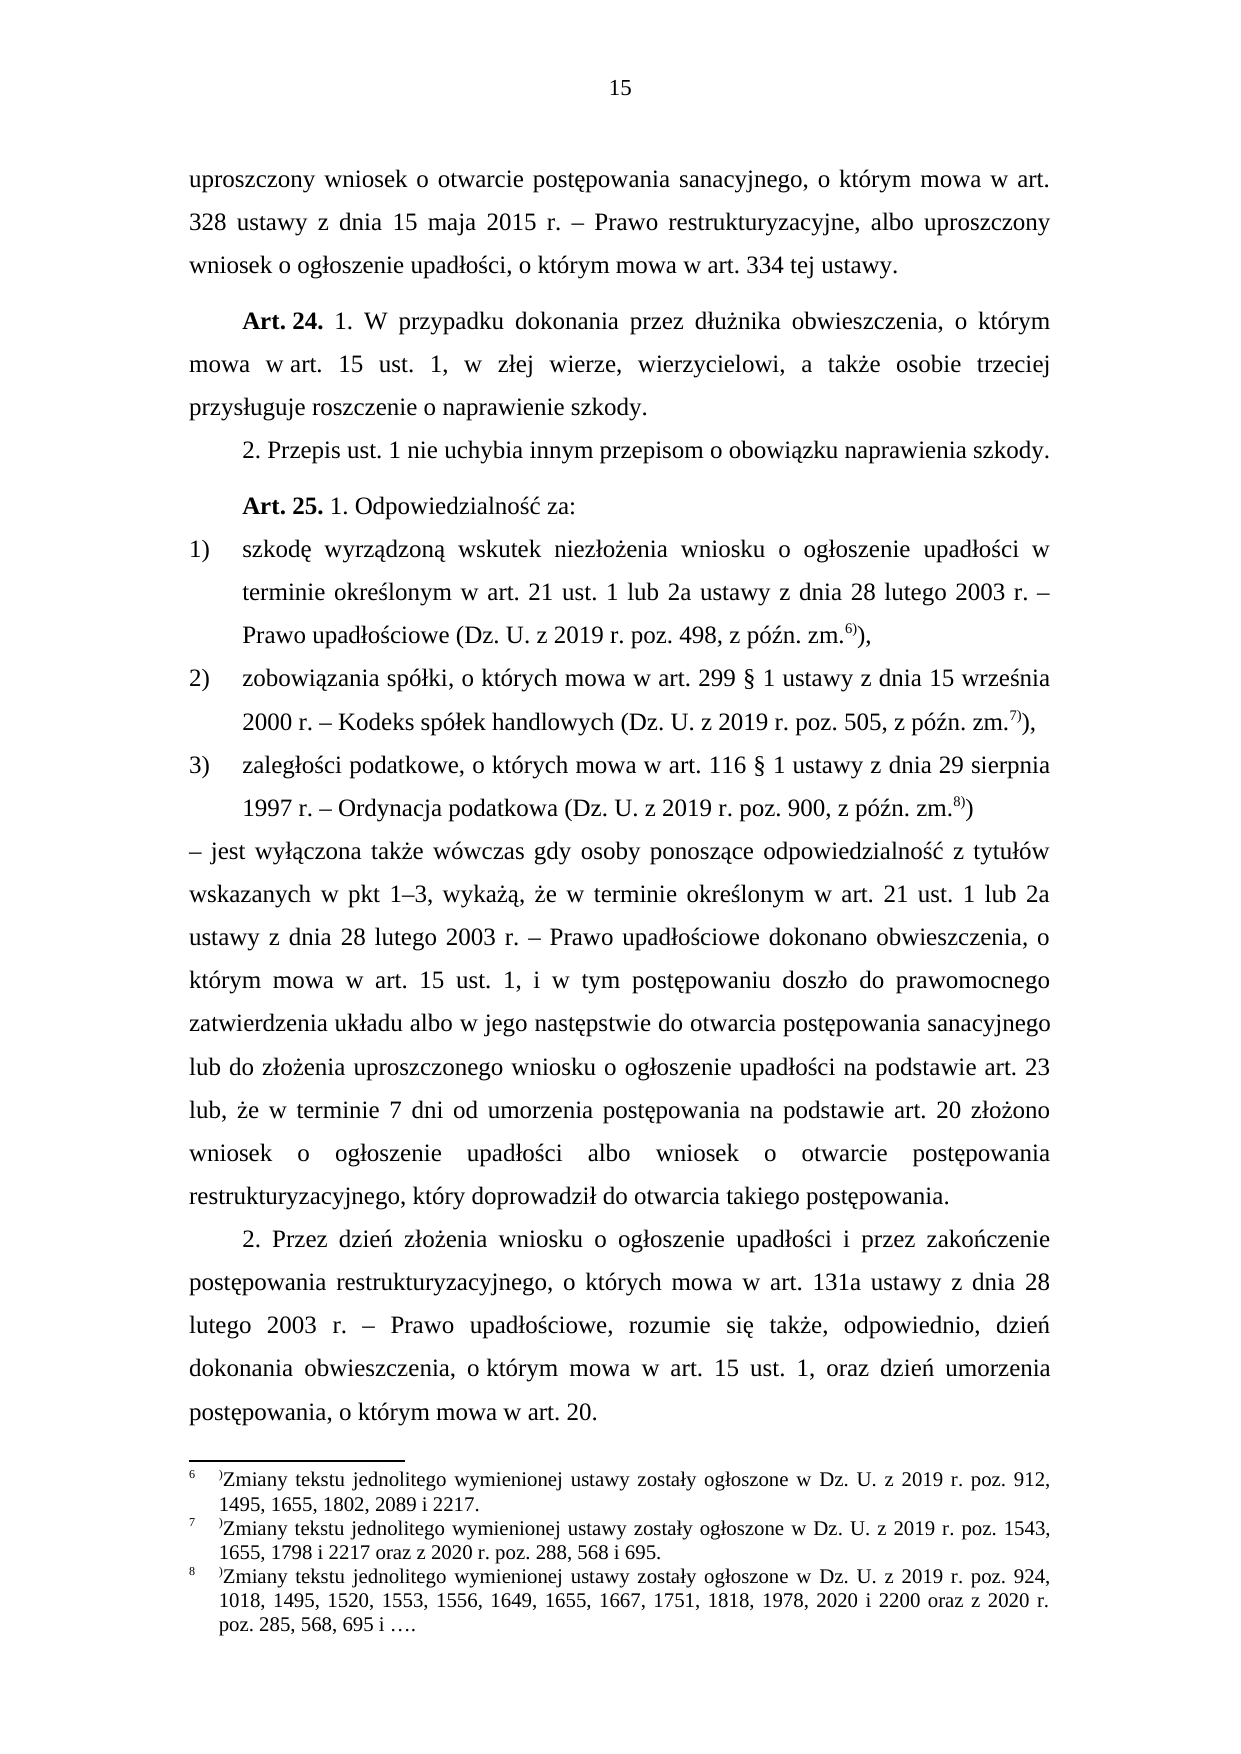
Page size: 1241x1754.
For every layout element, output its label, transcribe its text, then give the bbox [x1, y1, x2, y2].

text 3) zaległości podatkowe, o których mowa w art. 116 § 1 ustawy z dnia 29 sierpnia 1997 r. – Ordynacja podatkowa (Dz. U. z 2019 r. poz. 900, z późn. zm.)) [189, 750, 1051, 822]
text 2) zobowiązania spółki, o których mowa w art. 299 § 1 ustawy z dnia 15 września 2000 r. – Kodeks spółek handlowych (Dz. U. z 2019 r. poz. 505, z późn. zm.)), [189, 663, 1051, 735]
text – jest wyłączona także wówczas gdy osoby ponoszące odpowiedzialność z tytułów wskazanych w pkt 1–3, wykażą, że w terminie określonym w art. 21 ust. 1 lub 2a ustawy z dnia 28 lutego 2003 r. – Prawo upadłościowe dokonano obwieszczenia, o którym mowa w art. 15 ust. 1, i w tym postępowaniu doszło do prawomocnego zatwierdzenia układu albo w jego następstwie do otwarcia postępowania sanacyjnego lub do złożenia uproszczonego wniosku o ogłoszenie upadłości na podstawie art. 23 lub, że w terminie 7 dni od umorzenia postępowania na podstawie art. 20 złożono wniosek o ogłoszenie upadłości albo wniosek o otwarcie postępowania restrukturyzacyjnego, który doprowadził do otwarcia takiego postępowania. [189, 836, 1051, 1210]
text 2. Przez dzień złożenia wniosku o ogłoszenie upadłości i przez zakończenie postępowania restrukturyzacyjnego, o których mowa w art. 131a ustawy z dnia 28 lutego 2003 r. – Prawo upadłościowe, rozumie się także, odpowiednio, dzień dokonania obwieszczenia, o którym mowa w art. 15 ust. 1, oraz dzień umorzenia postępowania, o którym mowa w art. 20. [189, 1224, 1051, 1425]
text Art. 24. 1. W przypadku dokonania przez dłużnika obwieszczenia, o którym mowa w art. 15 ust. 1, w złej wierze, wierzycielowi, a także osobie trzeciej przysługuje roszczenie o naprawienie szkody. [189, 306, 1051, 421]
text Art. 25. 1. Odpowiedzialność za: [189, 491, 1051, 520]
text 1) szkodę wyrządzoną wskutek niezłożenia wniosku o ogłoszenie upadłości w terminie określonym w art. 21 ust. 1 lub 2a ustawy z dnia 28 lutego 2003 r. – Prawo upadłościowe (Dz. U. z 2019 r. poz. 498, z późn. zm.)), [189, 534, 1051, 649]
text 2. Przepis ust. 1 nie uchybia innym przepisom o obowiązku naprawienia szkody. [189, 435, 1051, 464]
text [189, 164, 1051, 279]
